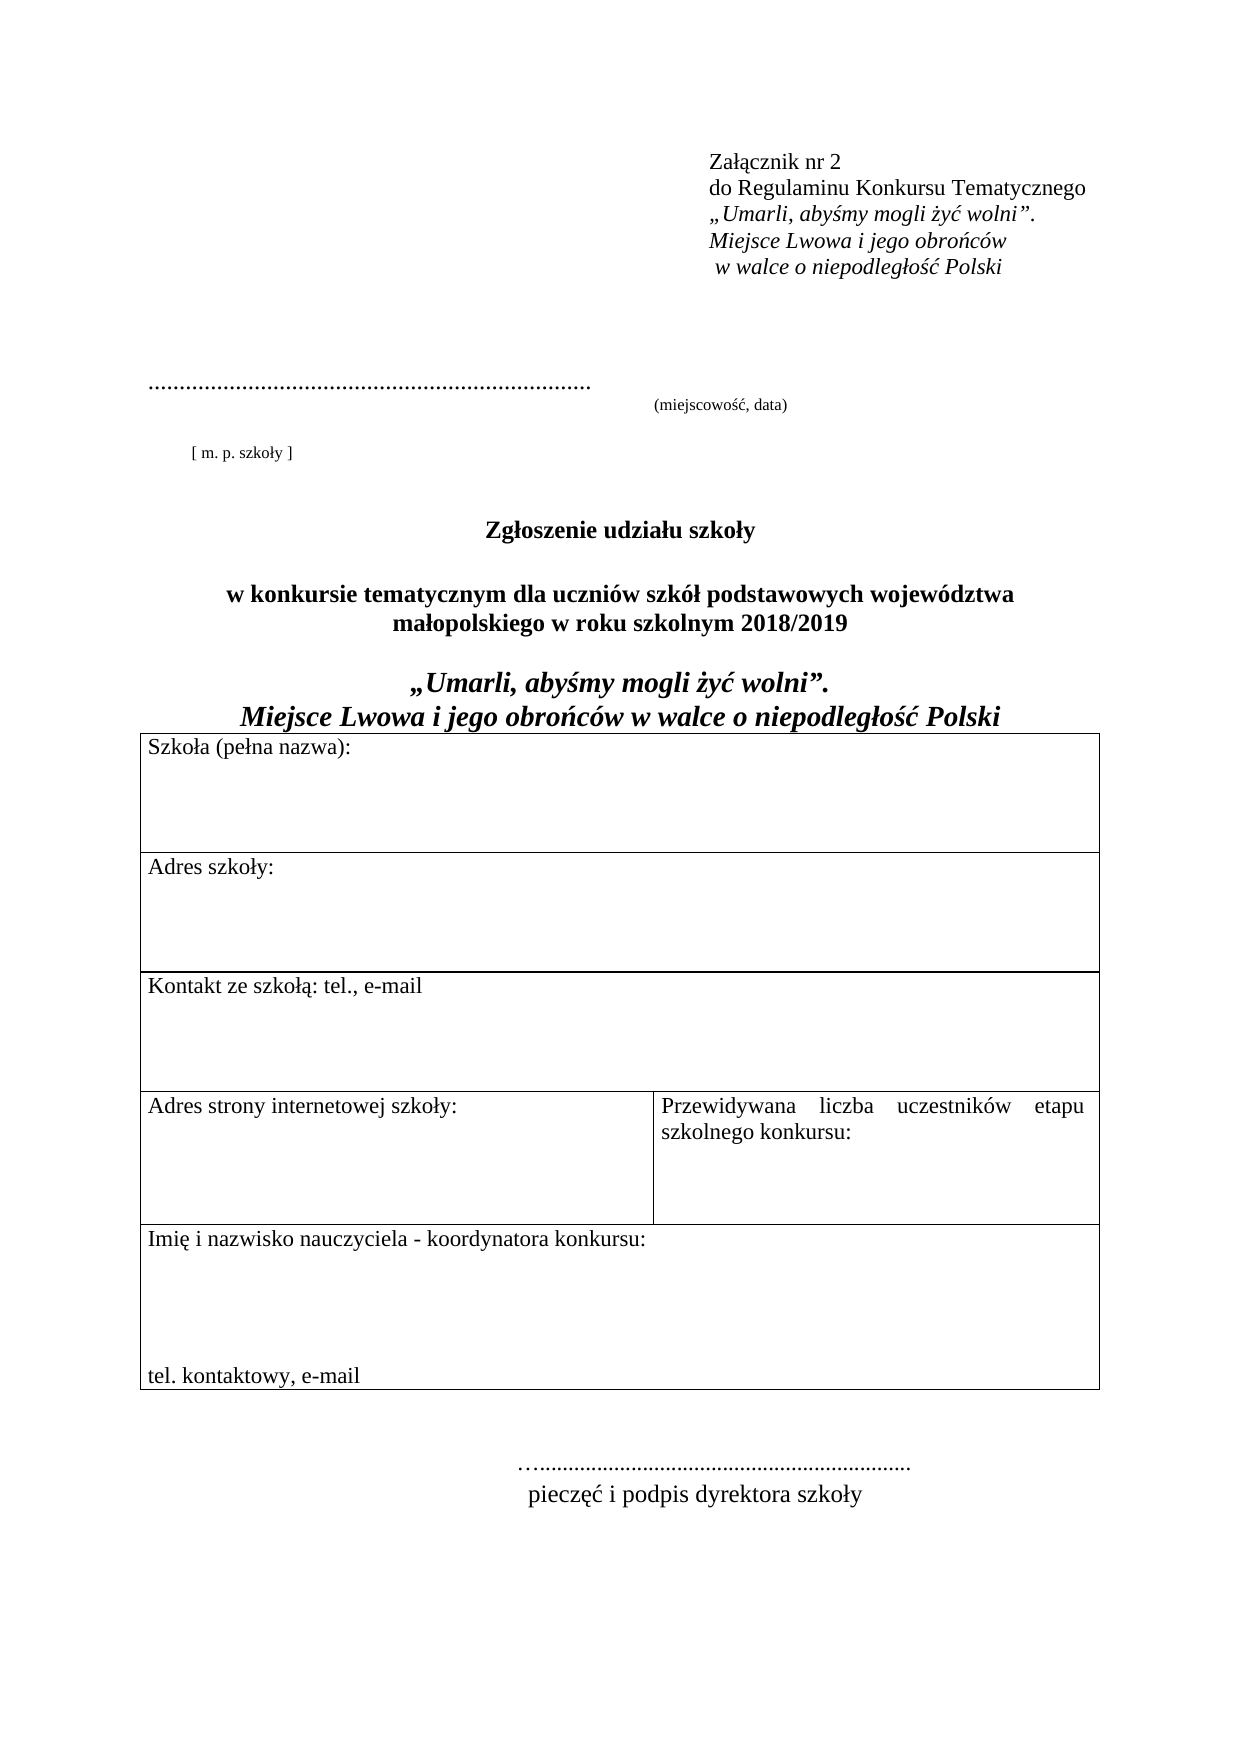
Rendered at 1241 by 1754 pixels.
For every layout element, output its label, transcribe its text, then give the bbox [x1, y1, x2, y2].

subtitle Zgłoszenie udziału szkoły [148, 515, 1092, 544]
text ....................................................................... [148, 366, 1092, 394]
text Miejsce Lwowa i jego obrońców [709, 227, 1141, 253]
text (miejscowość, data) [654, 394, 1092, 414]
table_cell Kontakt ze szkołą: tel., e-mail [141, 973, 1099, 1091]
text w konkursie tematycznym dla uczniów szkół podstawowych województwa małopolskiego w roku szkolnym 2018/2019 [148, 579, 1092, 637]
table_header Szkoła (pełna nazwa): [141, 734, 1099, 852]
text [ m. p. szkoły ] [148, 442, 1092, 462]
text w walce o niepodległość Polski [709, 253, 1141, 308]
table_cell Adres strony internetowej szkoły: [141, 1092, 653, 1223]
text Miejsce Lwowa i jego obrońców w walce o niepodległość Polski [148, 699, 1092, 732]
text do Regulaminu Konkursu Tematycznego [709, 174, 1141, 200]
table_cell Imię i nazwisko nauczyciela - koordynatora konkursu: tel. kontaktowy, e-mail [141, 1225, 1099, 1389]
table_cell Przewidywana liczba uczestników etapu szkolnego konkursu: [654, 1092, 1099, 1223]
text „Umarli, abyśmy mogli żyć wolni”. [709, 200, 1141, 227]
table_cell Adres szkoły: [141, 853, 1099, 971]
text pieczęć i podpis dyrektora szkoły [443, 1479, 1092, 1508]
text Załącznik nr 2 [709, 148, 1141, 174]
text …................................................................. [443, 1449, 1092, 1475]
text „Umarli, abyśmy mogli żyć wolni”. [148, 665, 1092, 699]
